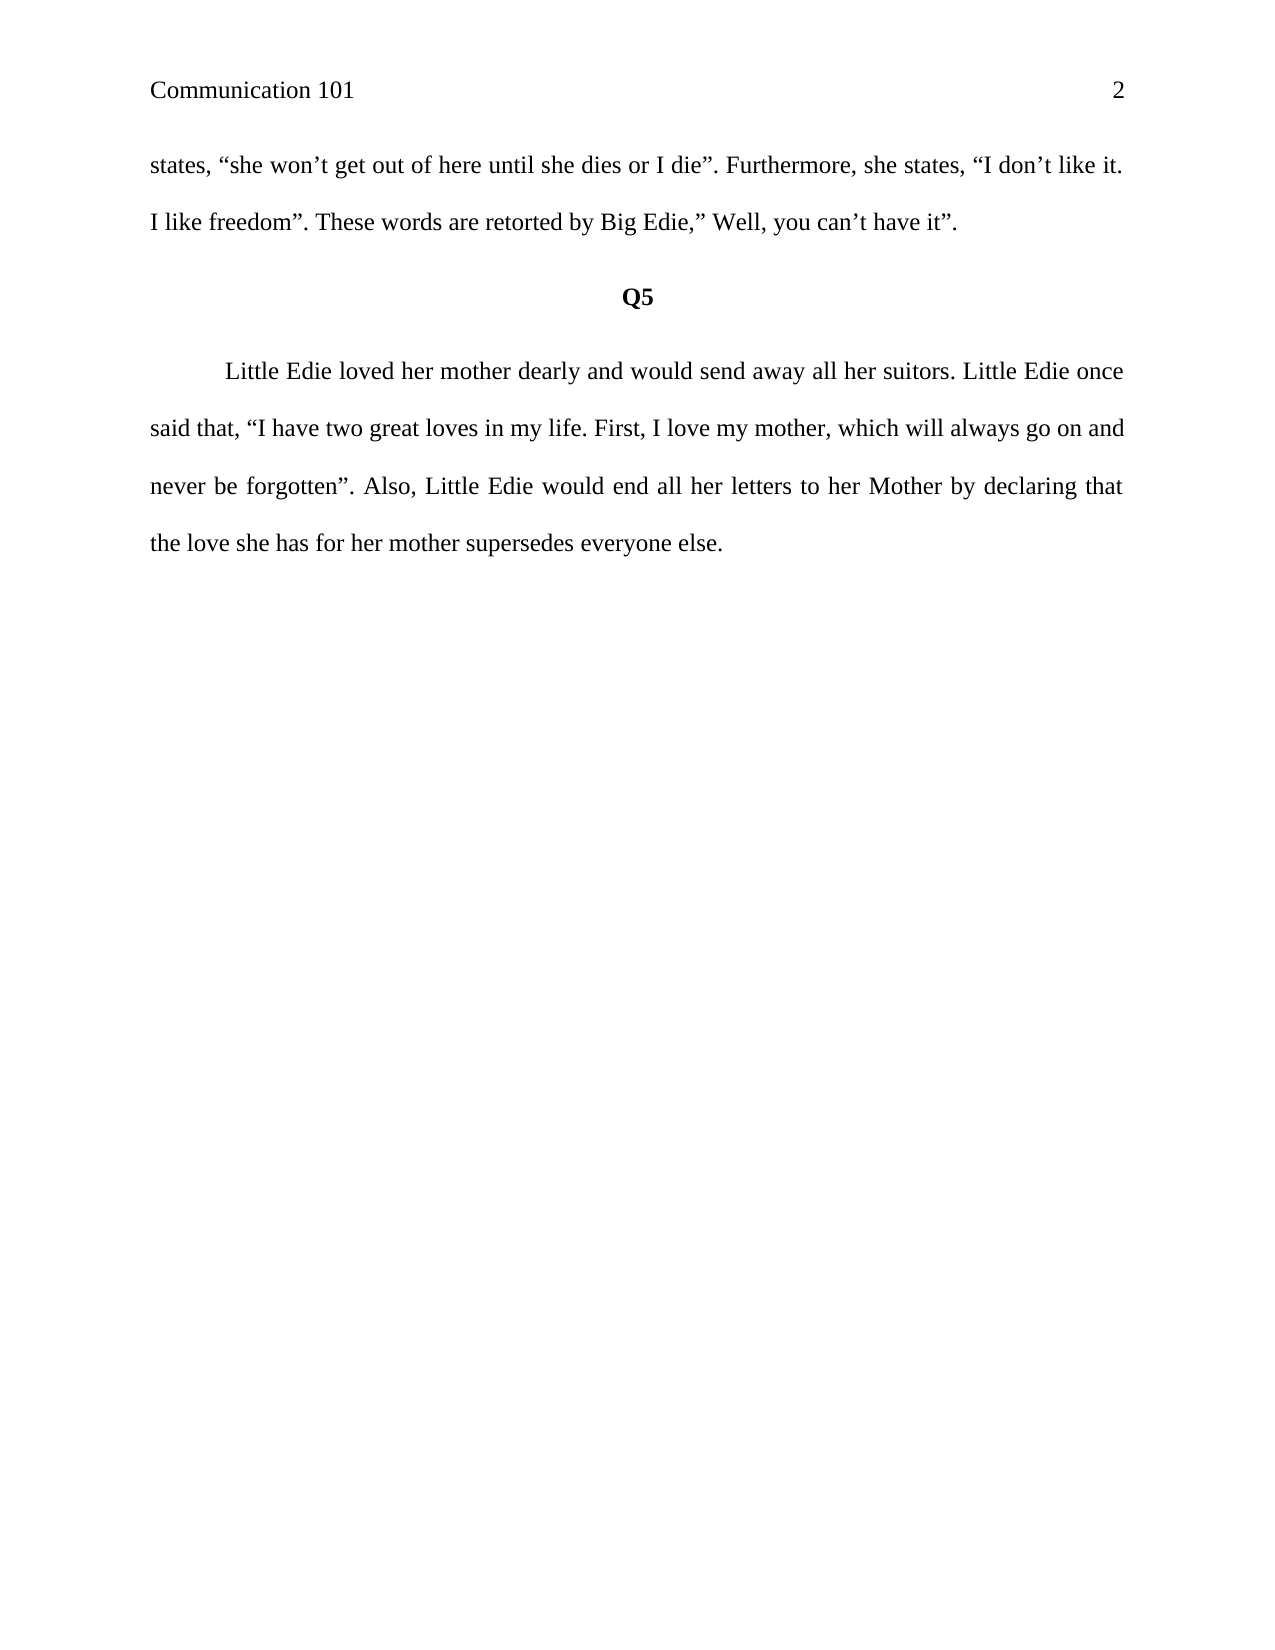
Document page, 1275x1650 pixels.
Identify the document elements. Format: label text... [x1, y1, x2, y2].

text Q5 [150, 282, 1125, 310]
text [150, 150, 1125, 236]
text Little Edie loved her mother dearly and would send away all her suitors. Little Edie once said that, “I have two great loves in my life. First, I love my mother, which will always go on and never be forgotten”. Also, Little Edie would end all her letters to her Mother by declaring that the love she has for her mother supersedes everyone else. [150, 356, 1125, 557]
